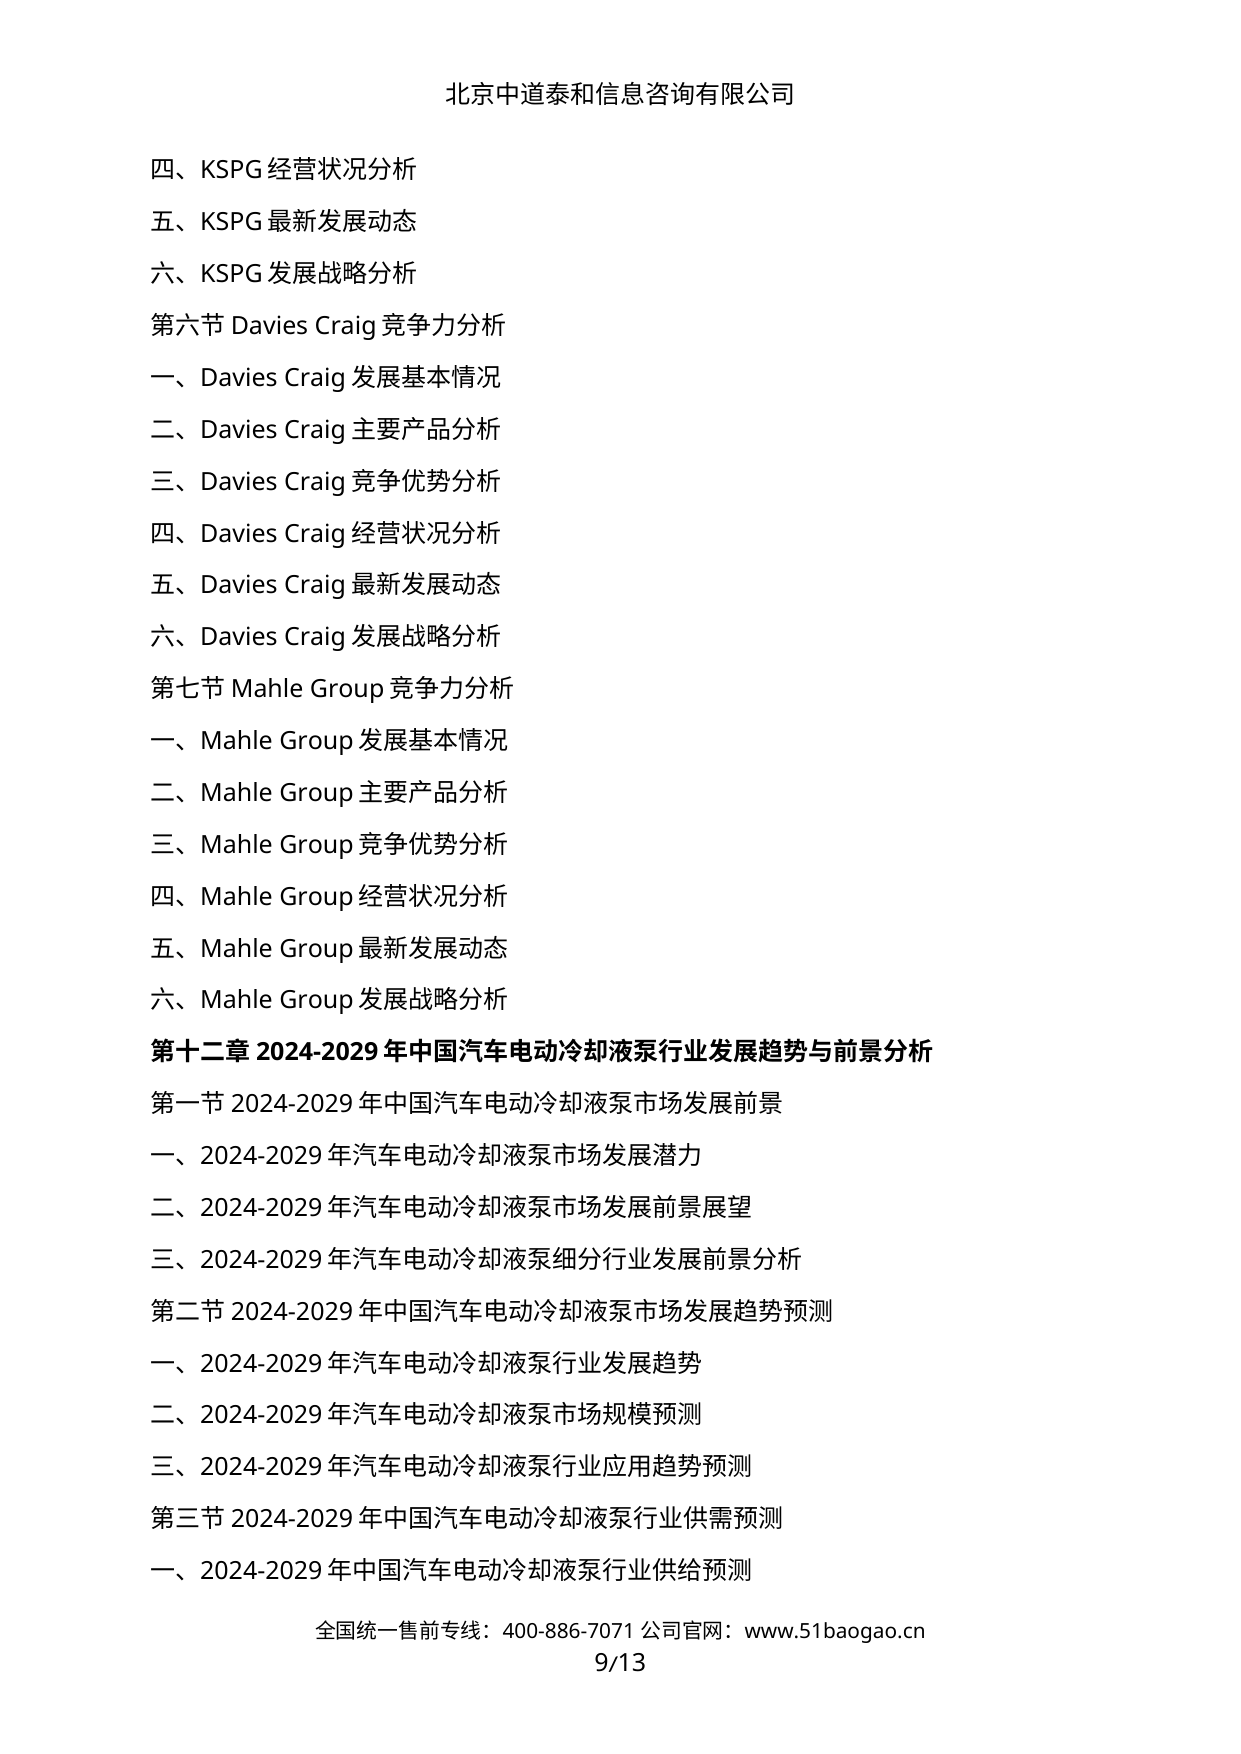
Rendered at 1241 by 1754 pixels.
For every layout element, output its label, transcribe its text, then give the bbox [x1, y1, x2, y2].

text 一、Mahle Group发展基本情况 [150, 721, 1090, 757]
text 五、Mahle Group最新发展动态 [150, 928, 1090, 964]
text 三、Mahle Group竞争优势分析 [150, 824, 1090, 861]
text 四、Davies Craig经营状况分析 [150, 513, 1090, 549]
text 第七节 Mahle Group竞争力分析 [150, 669, 1090, 705]
text 三、2024-2029年汽车电动冷却液泵行业应用趋势预测 [150, 1447, 1090, 1483]
text 一、2024-2029年中国汽车电动冷却液泵行业供给预测 [150, 1551, 1090, 1587]
text 三、2024-2029年汽车电动冷却液泵细分行业发展前景分析 [150, 1239, 1090, 1276]
text 第六节 Davies Craig竞争力分析 [150, 306, 1090, 342]
text 五、Davies Craig最新发展动态 [150, 565, 1090, 601]
text 五、KSPG最新发展动态 [150, 202, 1090, 238]
text 二、2024-2029年汽车电动冷却液泵市场发展前景展望 [150, 1187, 1090, 1224]
text 第二节 2024-2029年中国汽车电动冷却液泵市场发展趋势预测 [150, 1291, 1090, 1327]
text 一、Davies Craig发展基本情况 [150, 357, 1090, 394]
text 四、KSPG经营状况分析 [150, 150, 1090, 186]
text 六、Davies Craig发展战略分析 [150, 617, 1090, 653]
text 第三节 2024-2029年中国汽车电动冷却液泵行业供需预测 [150, 1499, 1090, 1535]
text 三、Davies Craig竞争优势分析 [150, 461, 1090, 497]
text 第十二章 2024-2029年中国汽车电动冷却液泵行业发展趋势与前景分析 [150, 1032, 1090, 1068]
text 六、Mahle Group发展战略分析 [150, 980, 1090, 1016]
text 二、Mahle Group主要产品分析 [150, 772, 1090, 809]
text 第一节 2024-2029年中国汽车电动冷却液泵市场发展前景 [150, 1084, 1090, 1120]
text 二、Davies Craig主要产品分析 [150, 409, 1090, 446]
text 六、KSPG发展战略分析 [150, 254, 1090, 290]
text 二、2024-2029年汽车电动冷却液泵市场规模预测 [150, 1395, 1090, 1431]
text 一、2024-2029年汽车电动冷却液泵市场发展潜力 [150, 1136, 1090, 1172]
text 四、Mahle Group经营状况分析 [150, 876, 1090, 912]
text 一、2024-2029年汽车电动冷却液泵行业发展趋势 [150, 1343, 1090, 1379]
